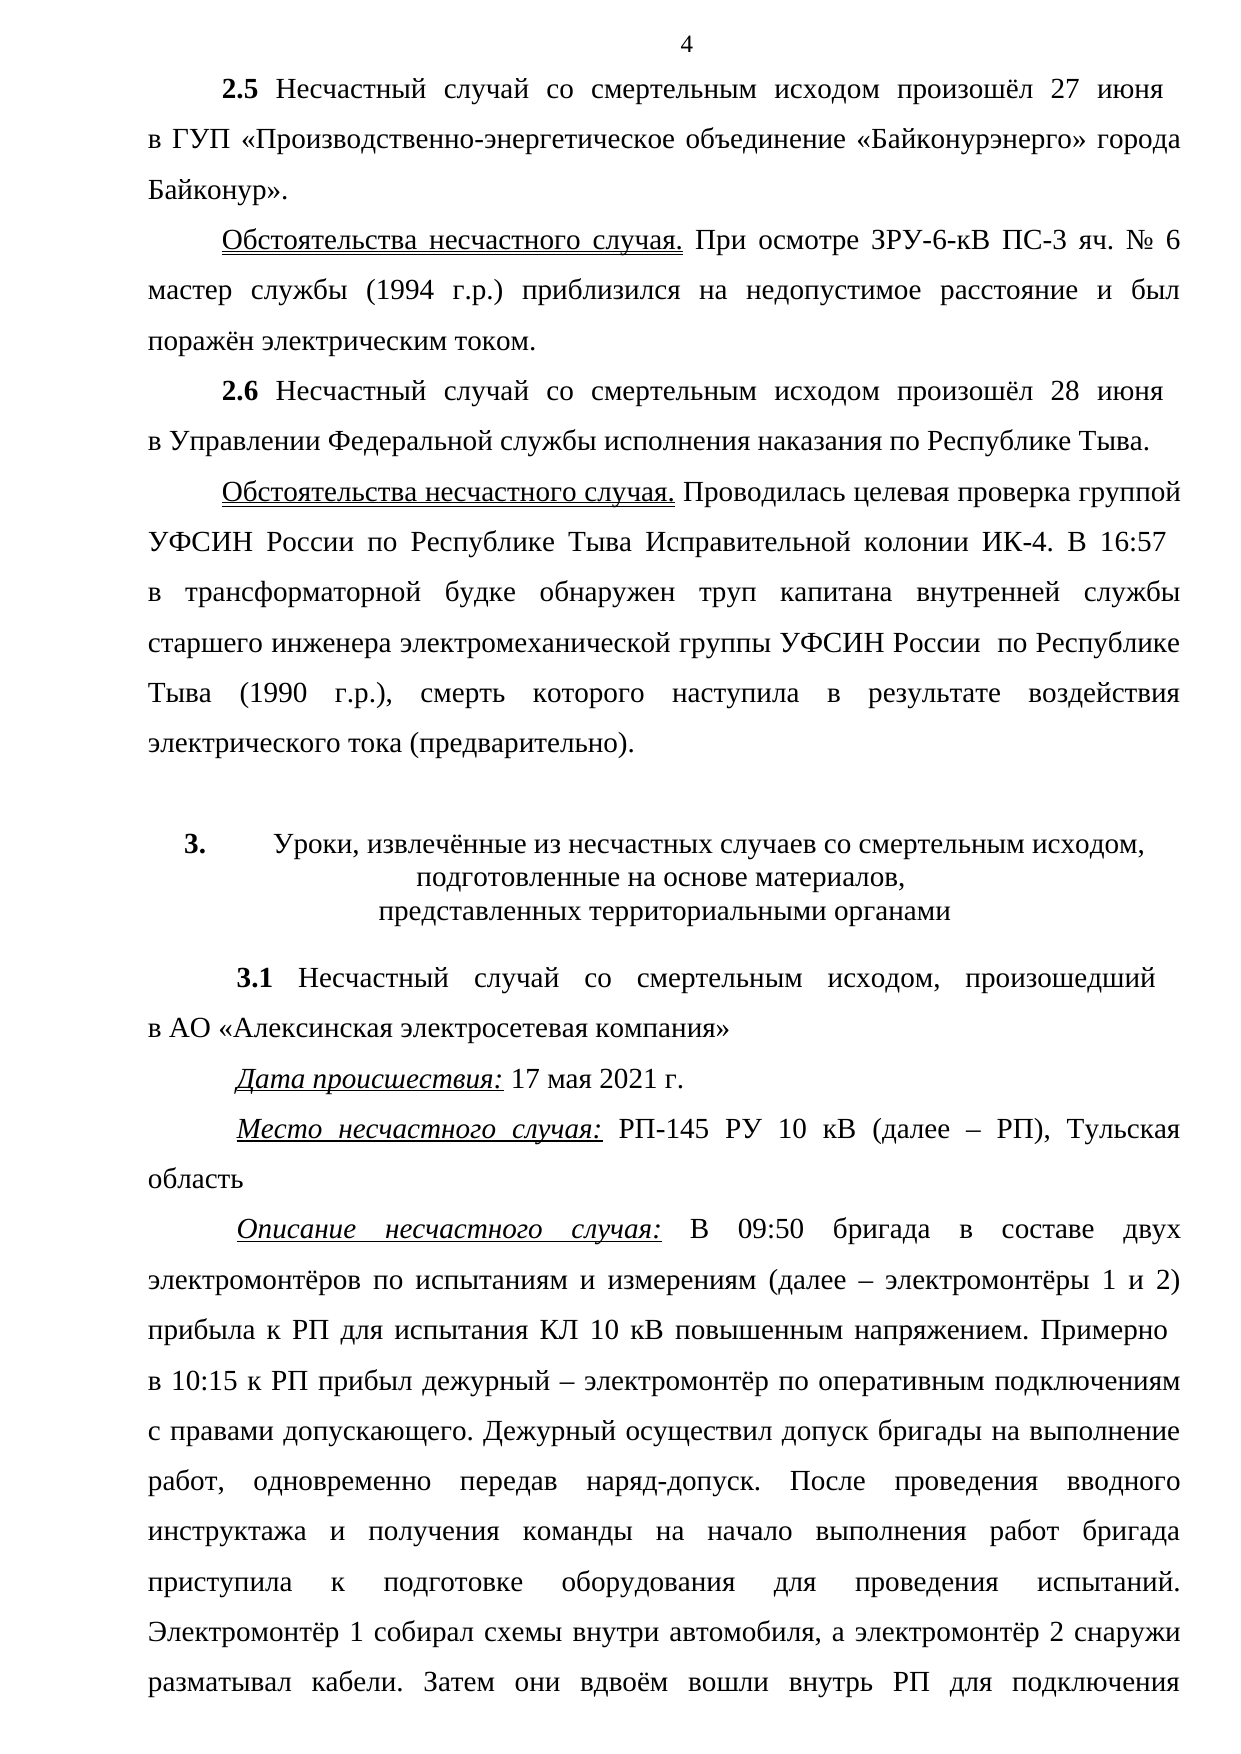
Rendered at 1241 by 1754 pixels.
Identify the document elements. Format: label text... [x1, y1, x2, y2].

text 2.6 Несчастный случай со смертельным исходом произошёл 28 июня в Управлении Федеральной службы исполнения наказания по Республике Тыва. [148, 373, 1181, 457]
text 2.5 Несчастный случай со смертельным исходом произошёл 27 июня в ГУП «Производственно-энергетическое объединение «Байконурэнерго» города Байконур». [148, 71, 1181, 205]
text Обстоятельства несчастного случая. При осмотре ЗРУ-6-кВ ПС-3 яч. № 6 мастер службы (1994 г.р.) приблизился на недопустимое расстояние и был поражён электрическим током. [148, 222, 1181, 356]
text Обстоятельства несчастного случая. Проводилась целевая проверка группой УФСИН России по Республике Тыва Исправительной колонии ИК-4. В 16:57 в трансформаторной будке обнаружен труп капитана внутренней службы старшего инженера электромеханической группы УФСИН России по Республике Тыва (1990 г.р.), смерть которого наступила в результате воздействия электрического тока (предварительно). [148, 474, 1181, 759]
text Место несчастного случая: РП-145 РУ 10 кВ (далее – РП), Тульская область [148, 1111, 1181, 1195]
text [148, 1212, 1181, 1698]
list Уроки, извлечённые из несчастных случаев со смертельным исходом, подготовленные на основе материалов, представленных территориальными органами [148, 826, 1181, 927]
text 3.1 Несчастный случай со смертельным исходом, произошедший в АО «Алексинская электросетевая компания» [148, 960, 1181, 1044]
text Дата происшествия: 17 мая 2021 г. [236, 1061, 1181, 1094]
